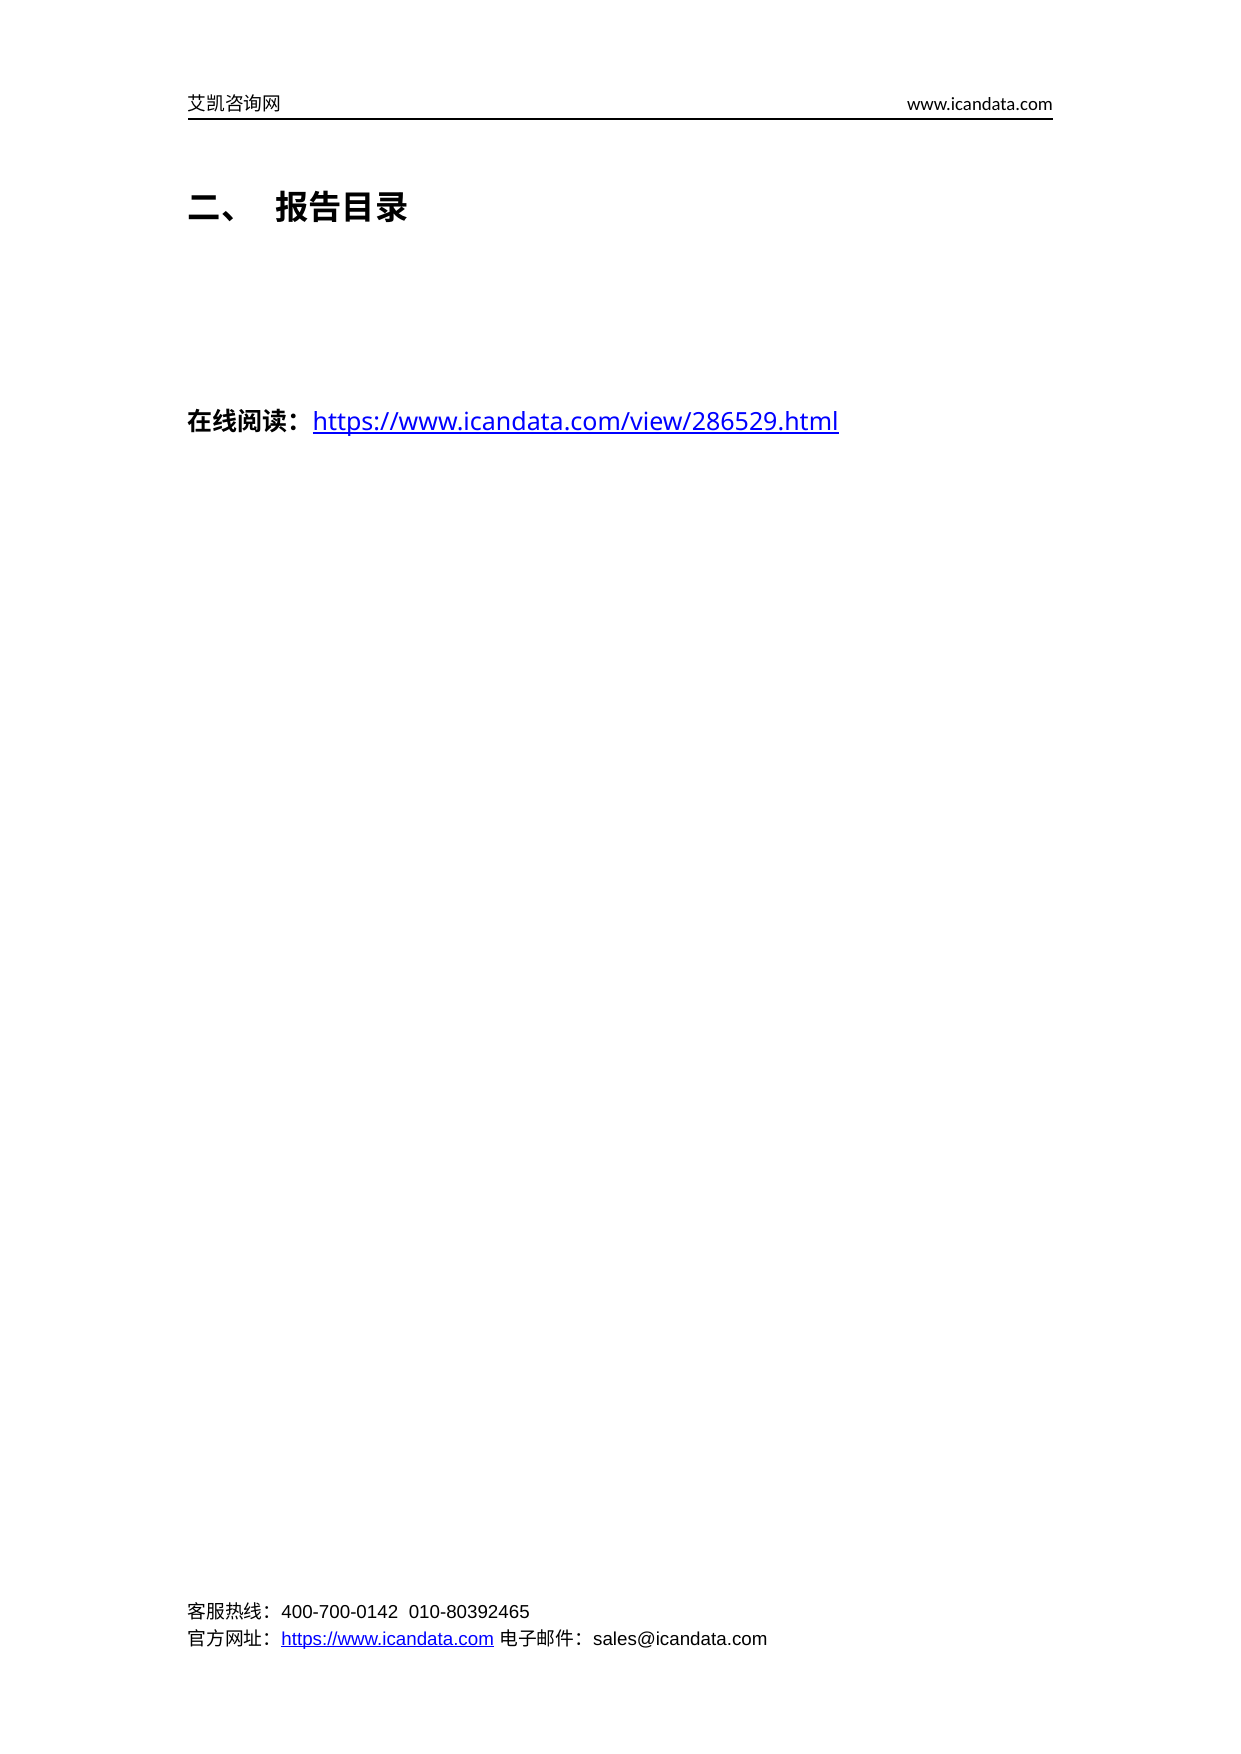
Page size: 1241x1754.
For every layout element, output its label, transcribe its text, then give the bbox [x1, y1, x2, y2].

text 在线阅读：https://www.icandata.com/view/286529.html [187, 387, 1053, 452]
subtitle 报告目录 [187, 172, 1053, 237]
